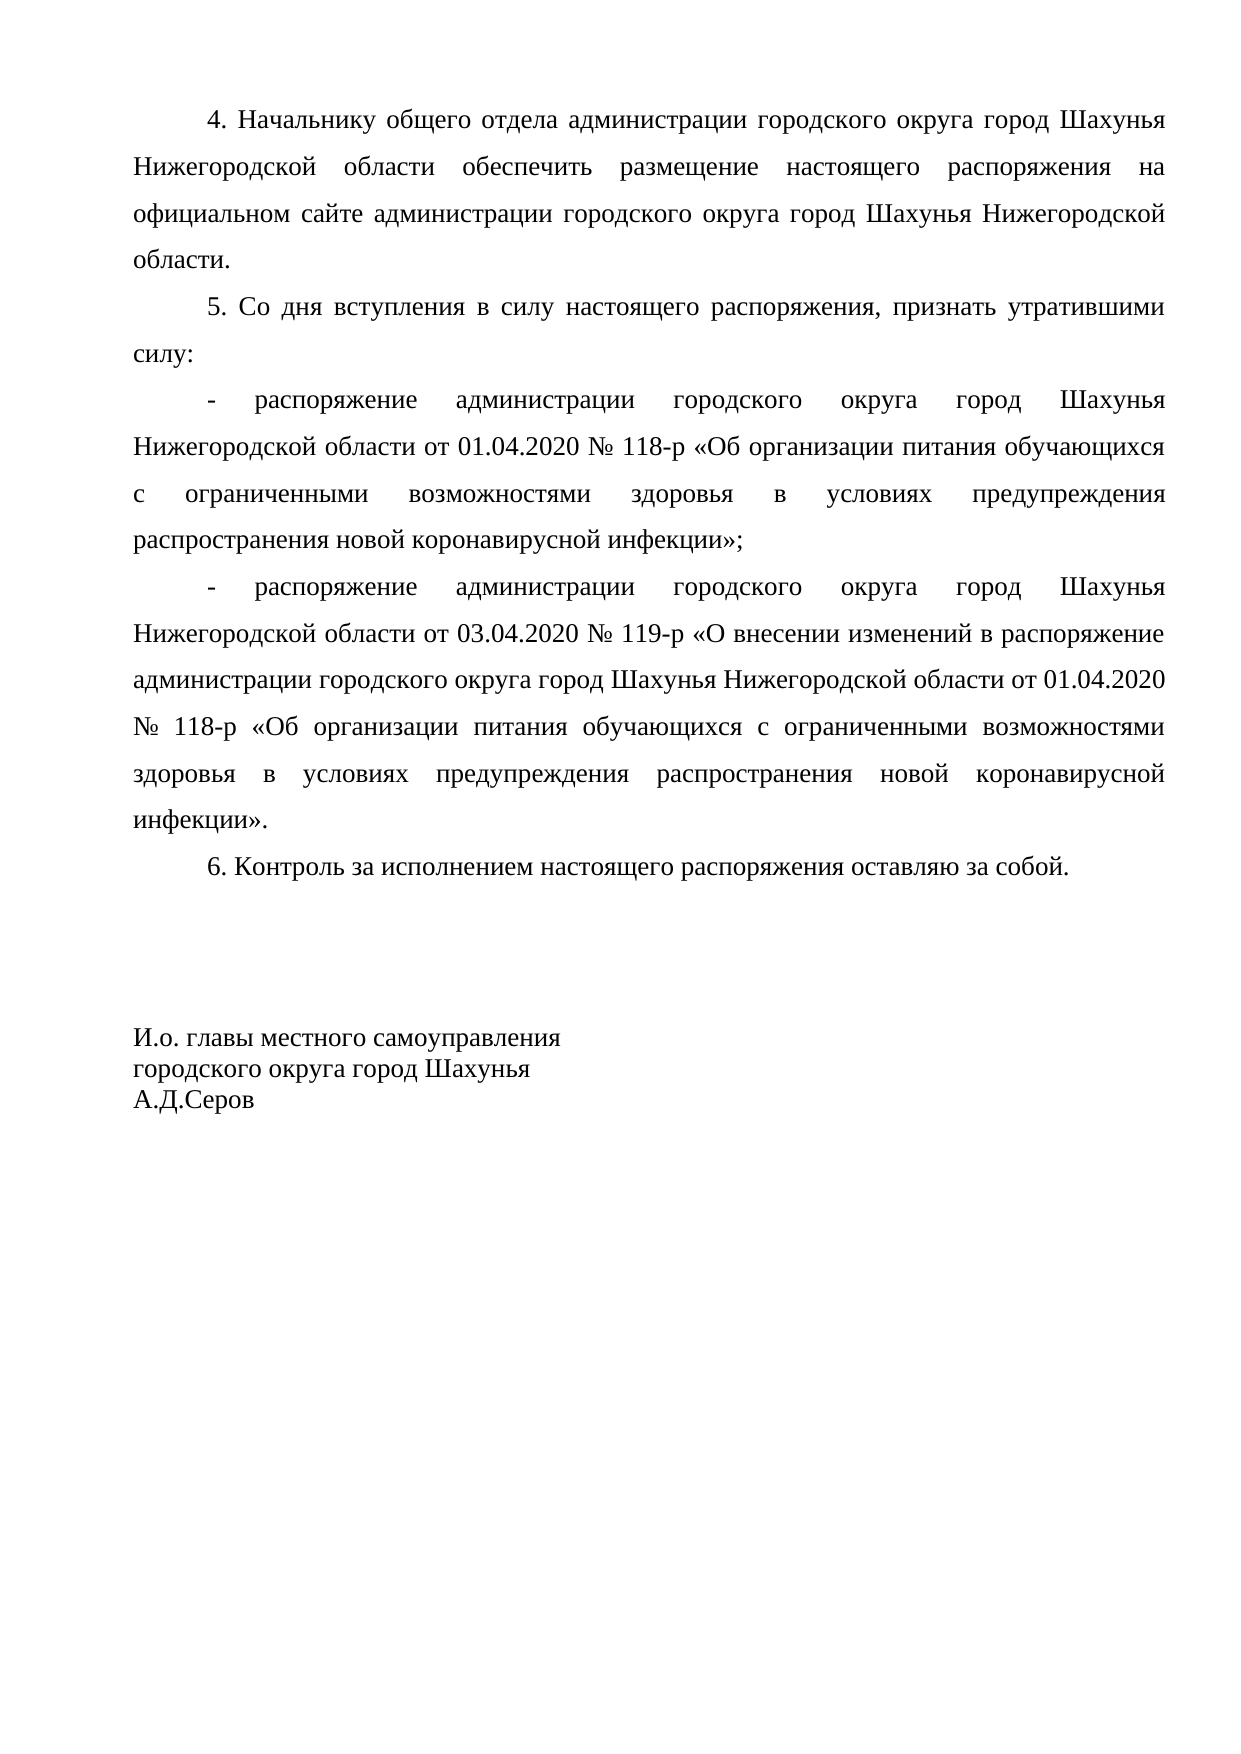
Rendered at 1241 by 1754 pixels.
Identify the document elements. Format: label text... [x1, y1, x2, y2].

text И.о. главы местного самоуправления [133, 1021, 1166, 1052]
text городского округа город Шахунья А.Д.Серов [133, 1052, 1166, 1115]
text 6. Контроль за исполнением настоящего распоряжения оставляю за собой. [133, 850, 1166, 881]
text - распоряжение администрации городского округа город Шахунья Нижегородской области от 03.04.2020 № 119-р «О внесении изменений в распоряжение администрации городского округа город Шахунья Нижегородской области от 01.04.2020 № 118-р «Об организации питания обучающихся с ограниченными возможностями здоровья в условиях предупреждения распространения новой коронавирусной инфекции». [133, 570, 1166, 834]
text 4. Начальнику общего отдела администрации городского округа город Шахунья Нижегородской области обеспечить размещение настоящего распоряжения на официальном сайте администрации городского округа город Шахунья Нижегородской области. [133, 103, 1166, 274]
text - распоряжение администрации городского округа город Шахунья Нижегородской области от 01.04.2020 № 118-р «Об организации питания обучающихся с ограниченными возможностями здоровья в условиях предупреждения распространения новой коронавирусной инфекции»; [133, 383, 1166, 554]
text 5. Со дня вступления в силу настоящего распоряжения, признать утратившими силу: [133, 290, 1166, 368]
